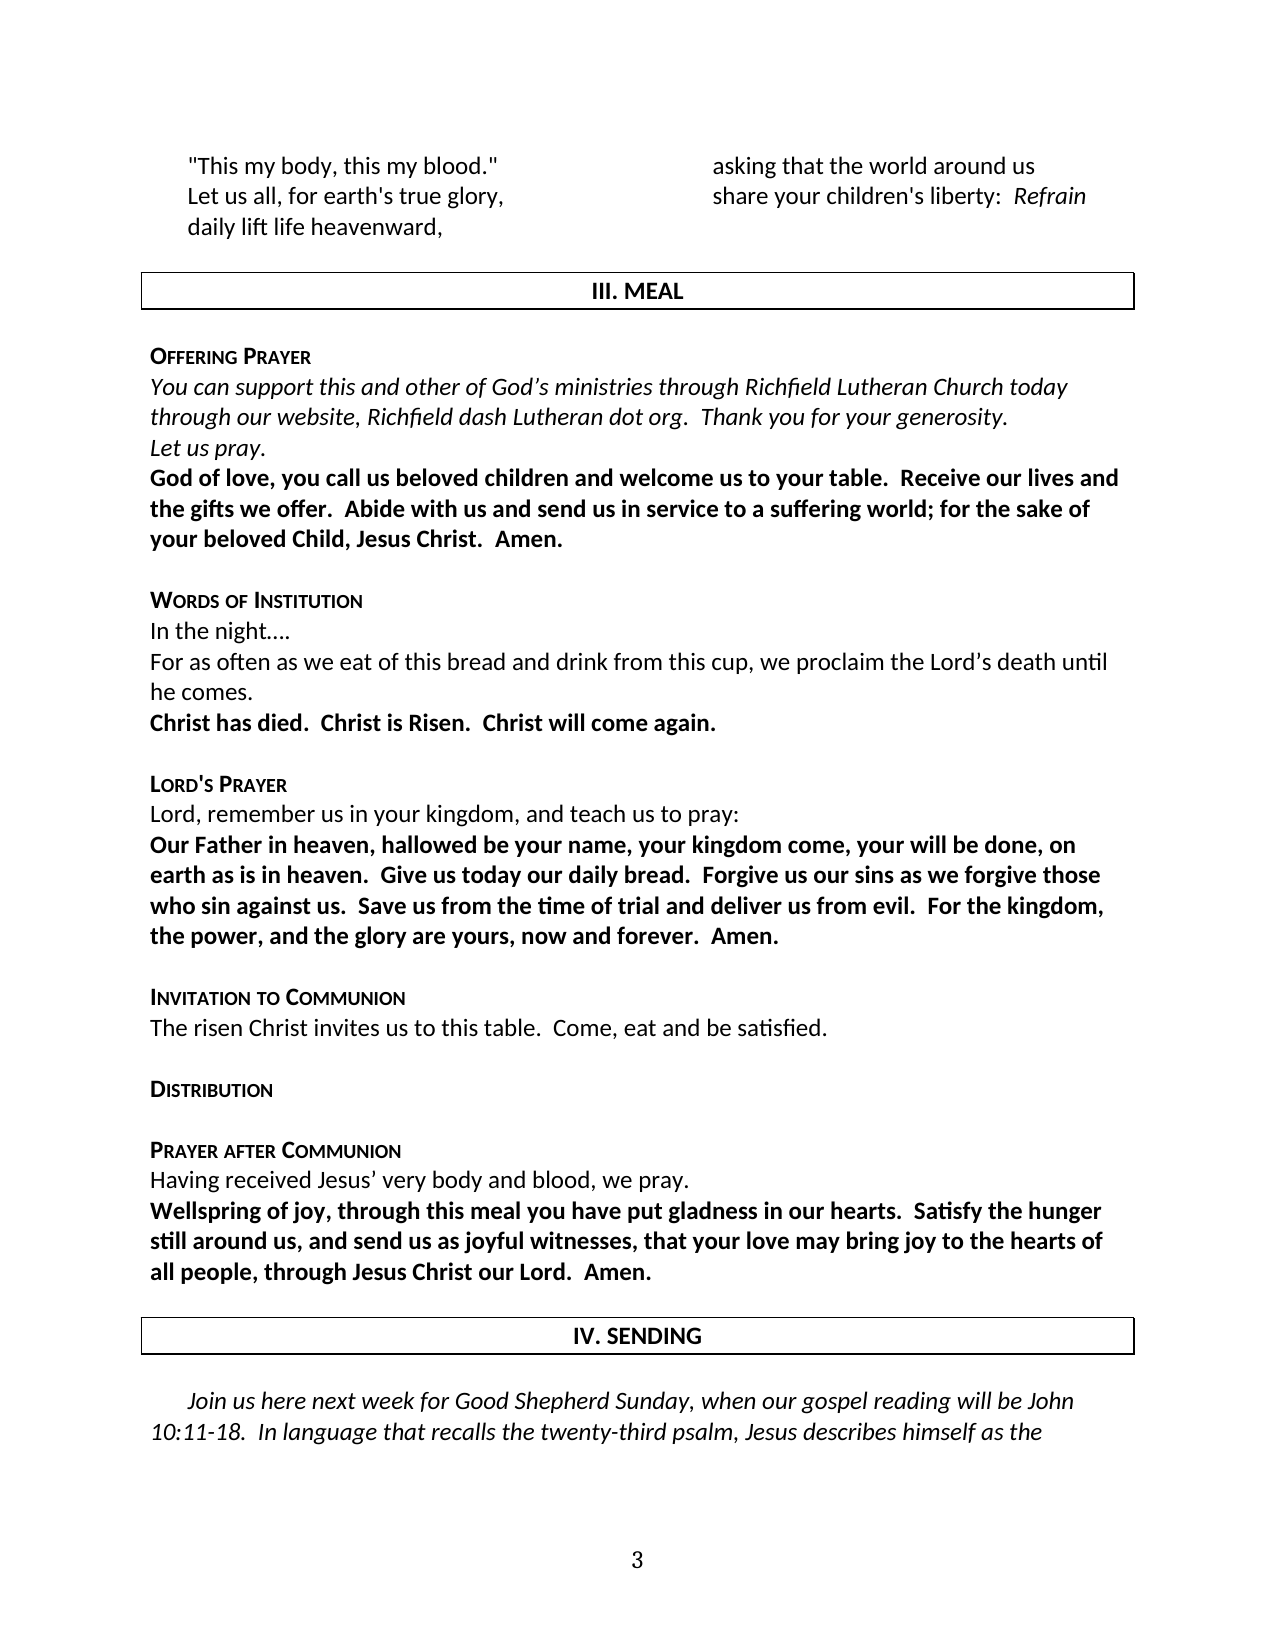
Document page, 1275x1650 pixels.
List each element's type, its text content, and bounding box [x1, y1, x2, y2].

text "This my body, this my blood." [150, 150, 600, 181]
text Our Father in heaven, hallowed be your name, your kingdom come, your will be done, on earth as is in heaven. Give us today our daily bread. Forgive us our sins as we forgive those who sin against us. Save us from the time of trial and deliver us from evil. For the kingdom, the power, and the glory are yours, now and forever. Amen. [150, 829, 1125, 951]
text Lord's Prayer [150, 768, 1125, 798]
text Offering Prayer [150, 340, 1125, 371]
text Wellspring of joy, through this meal you have put gladness in our hearts. Satisfy the hunger still around us, and send us as joyful witnesses, that your love may bring joy to the hearts of all people, through Jesus Christ our Lord. Amen. [150, 1195, 1125, 1287]
text Let us all, for earth's true glory, [150, 181, 600, 211]
text Let us pray. [150, 432, 1125, 462]
text Having received Jesus’ very body and blood, we pray. [150, 1164, 1125, 1195]
text Distribution [150, 1073, 1125, 1103]
text Prayer after Communion [150, 1134, 1125, 1164]
text Invitation to Communion [150, 981, 1125, 1012]
text asking that the world around us [675, 150, 1125, 181]
text In the night…. [150, 615, 1125, 646]
text The risen Christ invites us to this table. Come, eat and be satisfied. [150, 1012, 1125, 1042]
text Words of Institution [150, 584, 1125, 615]
text You can support this and other of God’s ministries through Richfield Lutheran Church today through our website, Richfield dash Lutheran dot org. Thank you for your generosity. [150, 371, 1125, 432]
text daily lift life heavenward, [150, 211, 600, 242]
text share your children's liberty: Refrain [675, 181, 1125, 211]
text God of love, you call us beloved children and welcome us to your table. Receive our lives and the gifts we offer. Abide with us and send us in service to a suffering world; for the sake of your beloved Child, Jesus Christ. Amen. [150, 462, 1125, 554]
text Christ has died. Christ is Risen. Christ will come again. [150, 707, 1125, 737]
text For as often as we eat of this bread and drink from this cup, we proclaim the Lord’s death until he comes. [150, 646, 1125, 707]
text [150, 1385, 1125, 1446]
text III. MEAL [142, 273, 1133, 308]
text IV. SENDING [142, 1318, 1133, 1353]
text Lord, remember us in your kingdom, and teach us to pray: [150, 798, 1125, 829]
